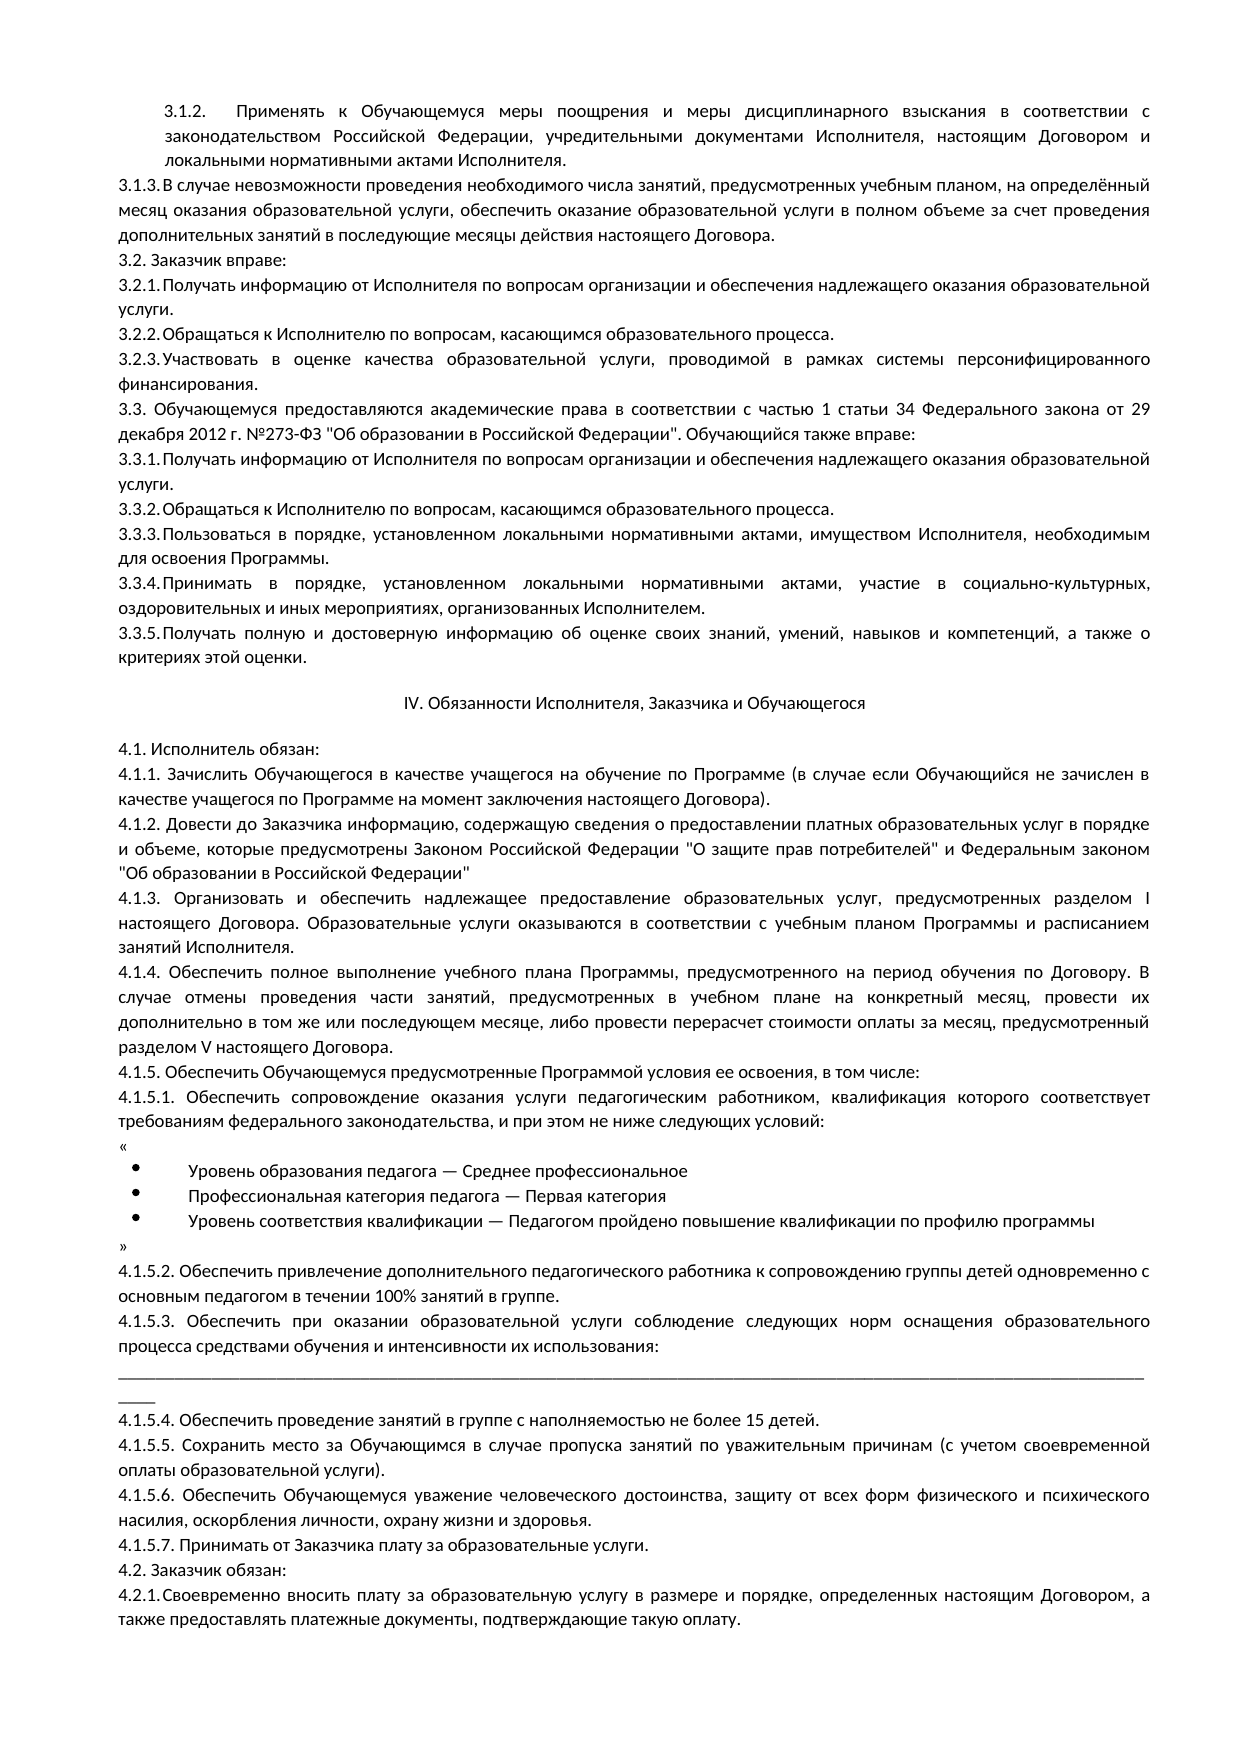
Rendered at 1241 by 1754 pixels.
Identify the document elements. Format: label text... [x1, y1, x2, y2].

list Участвовать в оценке качества образовательной услуги, проводимой в рамках системы персонифицированного финансирования. [118, 348, 1152, 395]
list Получать информацию от Исполнителя по вопросам организации и обеспечения надлежащего оказания образовательной услуги. [118, 447, 1152, 494]
text Уровень образования педагога — Среднее профессиональное [118, 1159, 1152, 1182]
text 4.1.5.1. Обеспечить сопровождение оказания услуги педагогическим работником, квалификация которого соответствует требованиям федерального законодательства, и при этом не ниже следующих условий: [118, 1085, 1152, 1132]
text 4.1. Исполнитель обязан: [118, 737, 1152, 760]
list В случае невозможности проведения необходимого числа занятий, предусмотренных учебным планом, на определённый месяц оказания образовательной услуги, обеспечить оказание образовательной услуги в полном объеме за счет проведения дополнительных занятий в последующие месяцы действия настоящего Договора. [118, 173, 1152, 246]
list Пользоваться в порядке, установленном локальными нормативными актами, имуществом Исполнителя, необходимым для освоения Программы. [118, 522, 1152, 569]
text Профессиональная категория педагога — Первая категория [118, 1184, 1152, 1207]
text 4.1.5.6. Обеспечить Обучающемуся уважение человеческого достоинства, защиту от всех форм физического и психического насилия, оскорбления личности, охрану жизни и здоровья. [118, 1483, 1152, 1531]
list Получать информацию от Исполнителя по вопросам организации и обеспечения надлежащего оказания образовательной услуги. [118, 273, 1152, 321]
text 4.1.5.5. Сохранить место за Обучающимся в случае пропуска занятий по уважительным причинам (с учетом своевременной оплаты образовательной услуги). [118, 1433, 1152, 1481]
text 4.1.5.7. Принимать от Заказчика плату за образовательные услуги. [118, 1533, 1152, 1556]
list Принимать в порядке, установленном локальными нормативными актами, участие в социально-культурных, оздоровительных и иных мероприятиях, организованных Исполнителем. [118, 571, 1152, 619]
list Обращаться к Исполнителю по вопросам, касающимся образовательного процесса. [118, 497, 1152, 519]
text 3.3. Обучающемуся предоставляются академические права в соответствии с частью 1 статьи 34 Федерального закона от 29 декабря 2012 г. №273-ФЗ "Об образовании в Российской Федерации". Обучающийся также вправе: [118, 397, 1152, 445]
list Обращаться к Исполнителю по вопросам, касающимся образовательного процесса. [118, 323, 1152, 346]
text IV. Обязанности Исполнителя, Заказчика и Обучающегося [118, 691, 1152, 714]
text 4.1.5.3. Обеспечить при оказании образовательной услуги соблюдение следующих норм оснащения образовательного процесса средствами обучения и интенсивности их использования: [118, 1309, 1152, 1357]
text 4.1.4. Обеспечить полное выполнение учебного плана Программы, предусмотренного на период обучения по Договору. В случае отмены проведения части занятий, предусмотренных в учебном плане на конкретный месяц, провести их дополнительно в том же или последующем месяце, либо провести перерасчет стоимости оплаты за месяц, предусмотренный разделом V настоящего Договора. [118, 961, 1152, 1058]
text 3.2. Заказчик вправе: [118, 248, 1152, 271]
list Получать полную и достоверную информацию об оценке своих знаний, умений, навыков и компетенций, а также о критериях этой оценки. [118, 621, 1152, 669]
text « [118, 1134, 1152, 1157]
text Уровень соответствия квалификации — Педагогом пройдено повышение квалификации по профилю программы [118, 1209, 1152, 1232]
text 4.1.5. Обеспечить Обучающемуся предусмотренные Программой условия ее освоения, в том числе: [118, 1060, 1152, 1083]
list Применять к Обучающемуся меры поощрения и меры дисциплинарного взыскания в соответствии с законодательством Российской Федерации, учредительными документами Исполнителя, настоящим Договором и локальными нормативными актами Исполнителя. [163, 99, 1152, 171]
text 4.1.1. Зачислить Обучающегося в качестве учащегося на обучение по Программе (в случае если Обучающийся не зачислен в качестве учащегося по Программе на момент заключения настоящего Договора). [118, 762, 1152, 810]
text __________________________________________________________________________________________________________________ [118, 1359, 1152, 1406]
text 4.1.2. Довести до Заказчика информацию, содержащую сведения о предоставлении платных образовательных услуг в порядке и объеме, которые предусмотрены Законом Российской Федерации "О защите прав потребителей" и Федеральным законом "Об образовании в Российской Федерации" [118, 812, 1152, 884]
list Своевременно вносить плату за образовательную услугу в размере и порядке, определенных настоящим Договором, а также предоставлять платежные документы, подтверждающие такую оплату. [118, 1583, 1152, 1631]
text 4.1.3. Организовать и обеспечить надлежащее предоставление образовательных услуг, предусмотренных разделом I настоящего Договора. Образовательные услуги оказываются в соответствии с учебным планом Программы и расписанием занятий Исполнителя. [118, 886, 1152, 959]
text 4.1.5.4. Обеспечить проведение занятий в группе с наполняемостью не более 15 детей. [118, 1408, 1152, 1431]
text 4.1.5.2. Обеспечить привлечение дополнительного педагогического работника к сопровождению группы детей одновременно с основным педагогом в течении 100% занятий в группе. [118, 1259, 1152, 1307]
text » [118, 1234, 1152, 1257]
text 4.2. Заказчик обязан: [118, 1558, 1152, 1581]
